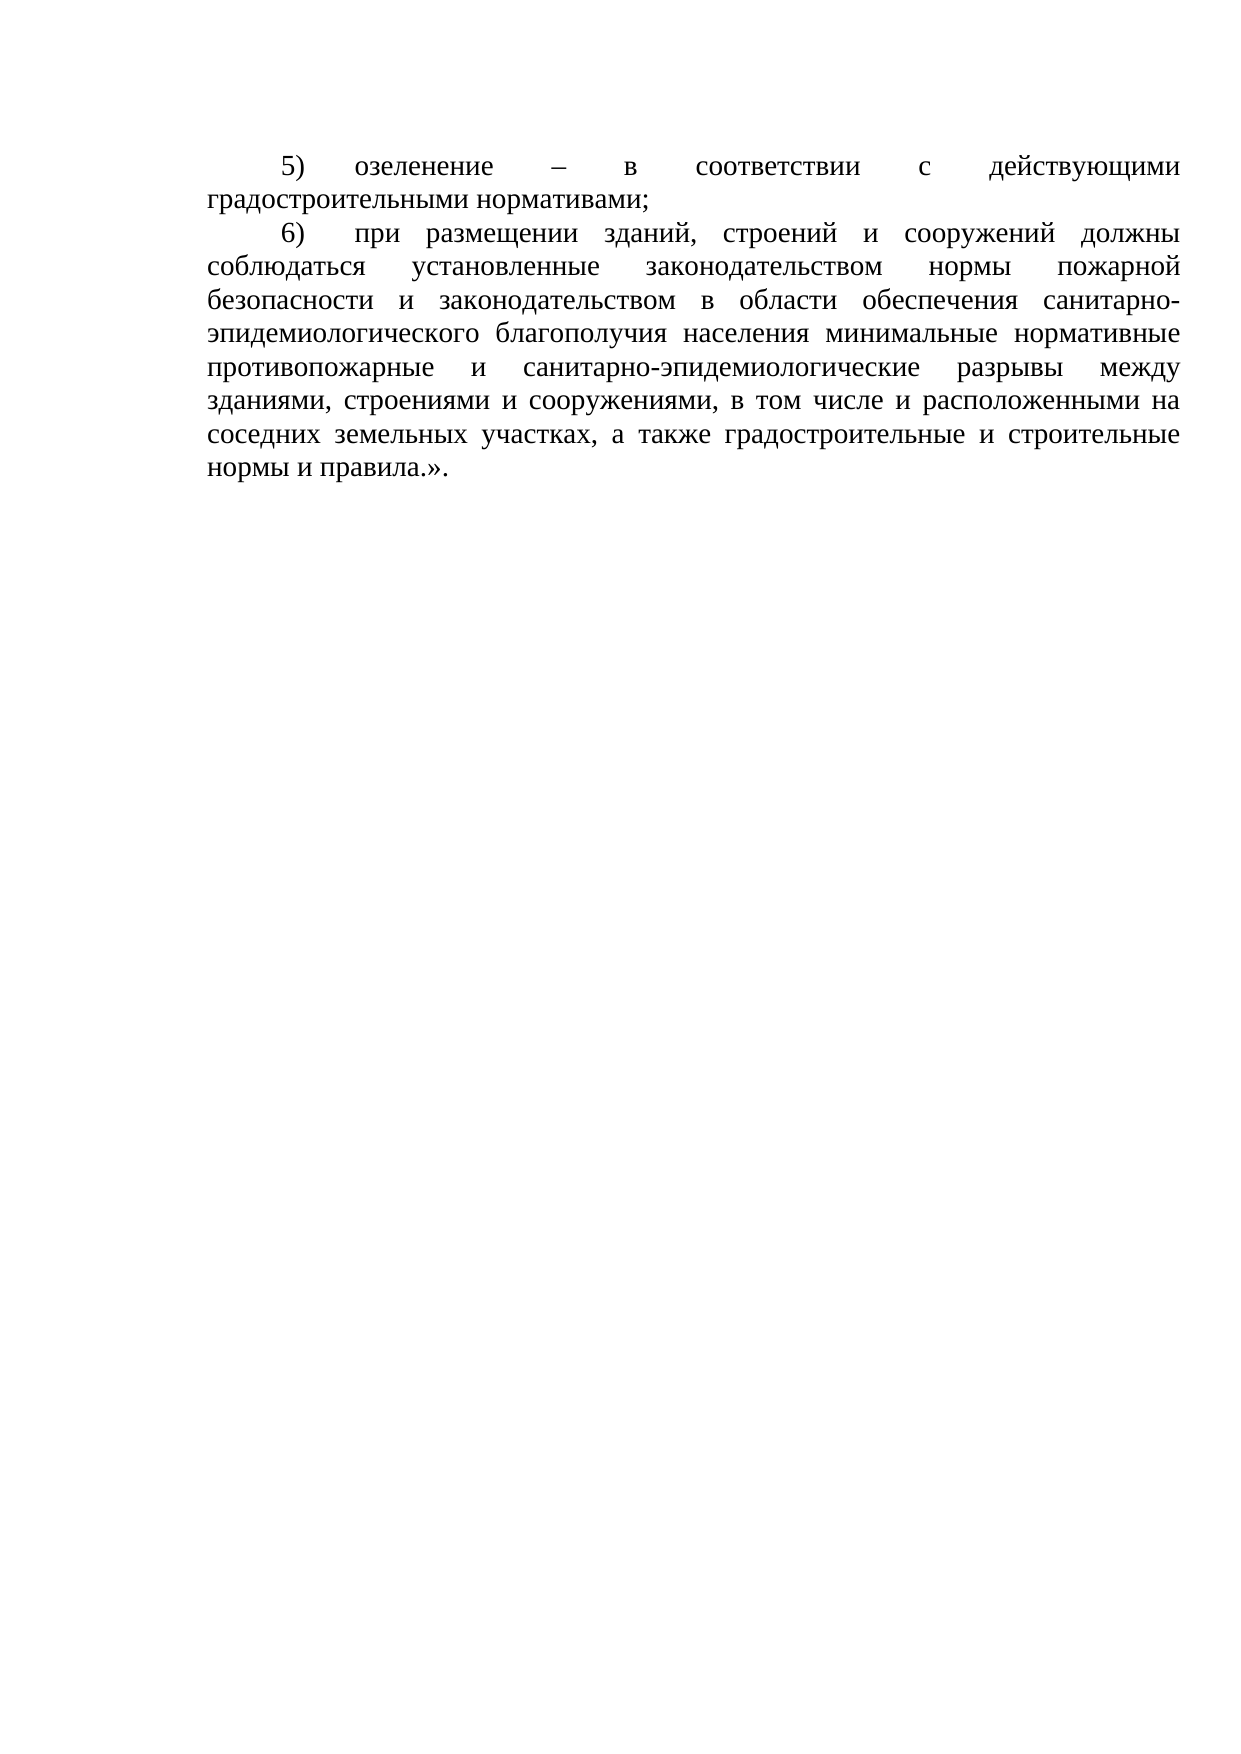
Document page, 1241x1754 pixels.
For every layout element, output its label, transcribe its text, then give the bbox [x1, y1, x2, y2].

list при размещении зданий, строений и сооружений должны соблюдаться установленные законодательством нормы пожарной безопасности и законодательством в области обеспечения санитарно-эпидемиологического благополучия населения минимальные нормативные противопожарные и санитарно-эпидемиологические разрывы между зданиями, строениями и сооружениями, в том числе и расположенными на соседних земельных участках, а также градостроительные и строительные нормы и правила.». [207, 215, 1181, 483]
list озеленение – в соответствии с действующими градостроительными нормативами; [207, 148, 1181, 215]
